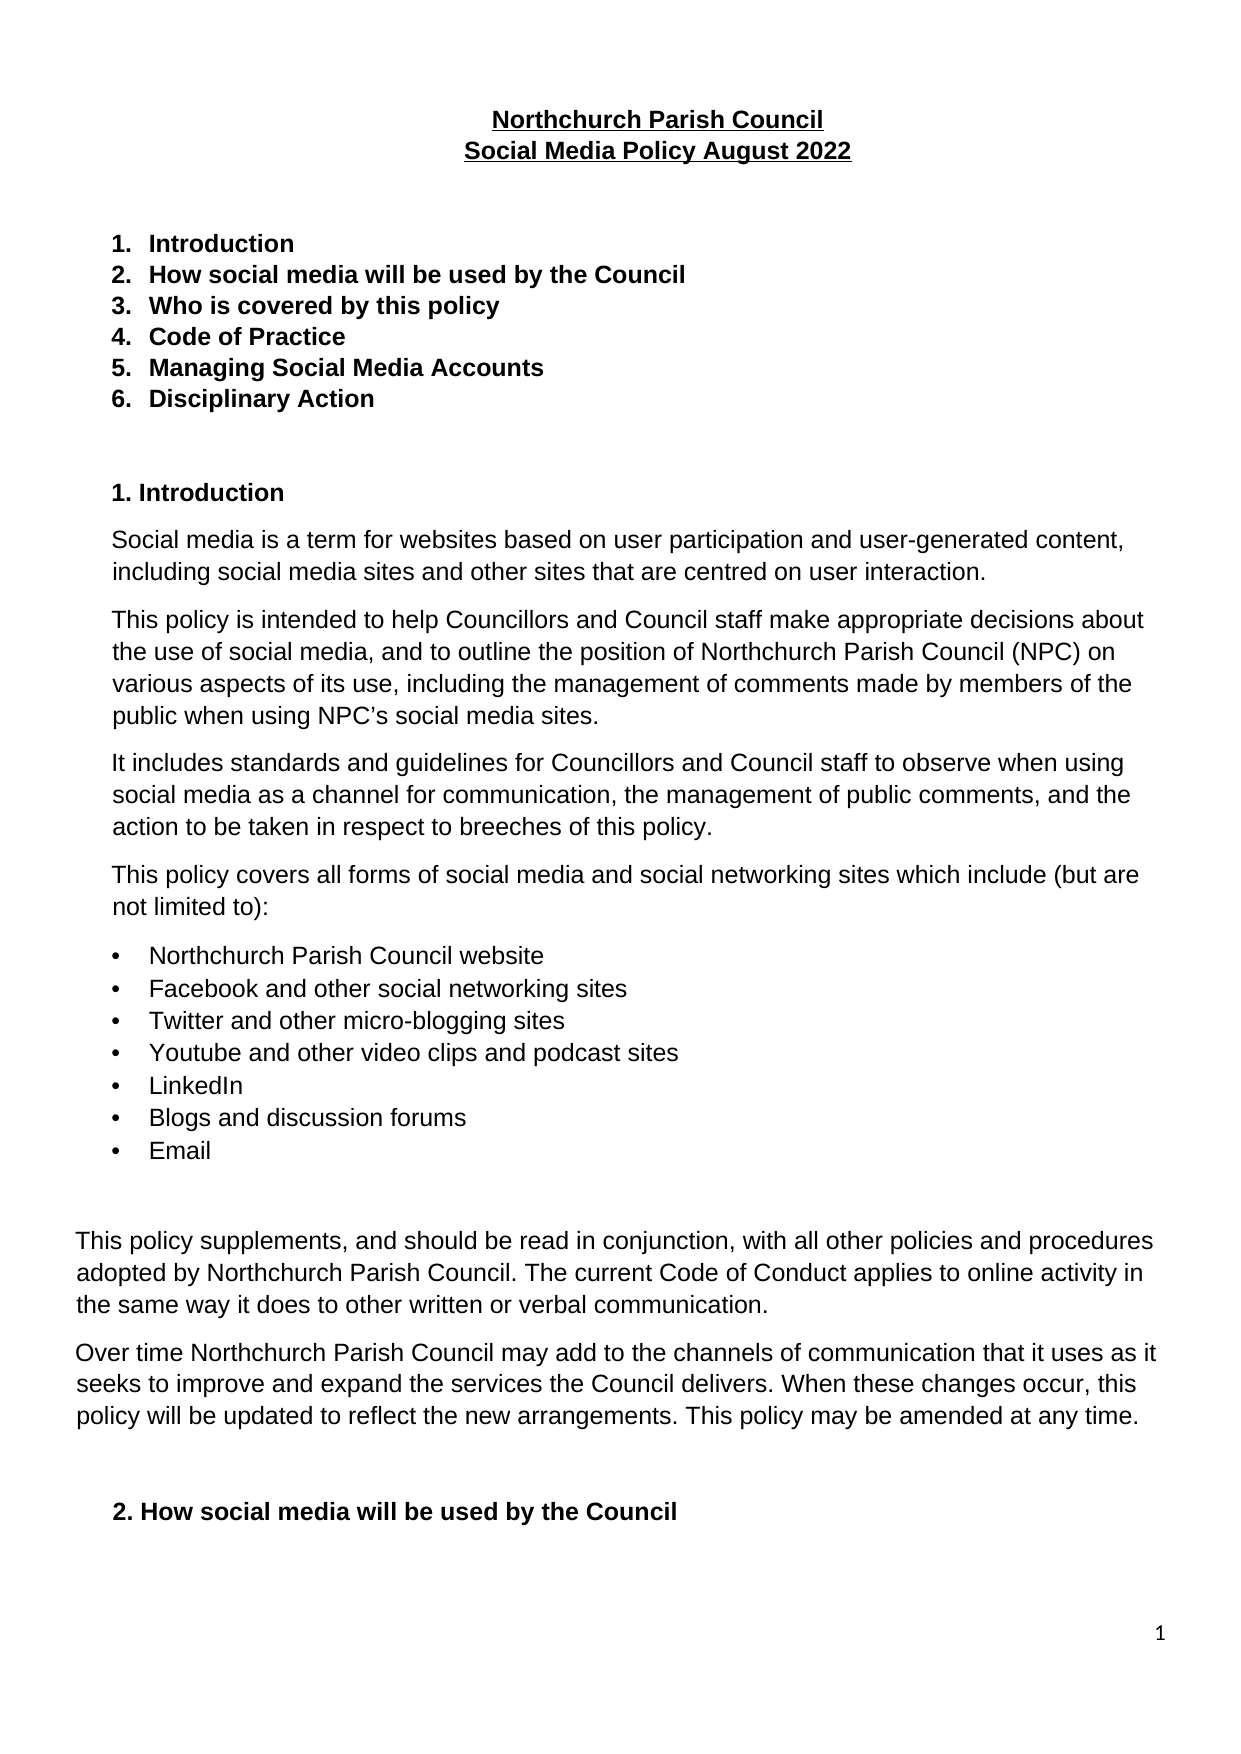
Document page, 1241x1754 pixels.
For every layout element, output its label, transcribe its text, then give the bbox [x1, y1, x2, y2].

text This policy is intended to help Councillors and Council staff make appropriate decisions about the use of social media, and to outline the position of Northchurch Parish Council (NPC) on various aspects of its use, including the management of comments made by members of the public when using NPC’s social media sites. [111, 605, 1164, 729]
text This policy covers all forms of social media and social networking sites which include (but are not limited to): [111, 860, 1164, 920]
text This policy supplements, and should be read in conjunction, with all other policies and procedures adopted by Northchurch Parish Council. The current Code of Conduct applies to online activity in the same way it does to other written or verbal communication. [75, 1226, 1164, 1319]
list Northchurch Parish Council website [111, 941, 1164, 970]
list Code of Practice [111, 322, 771, 351]
list Twitter and other micro-blogging sites [111, 1006, 1164, 1035]
list Disciplinary Action [111, 384, 771, 413]
list Introduction [111, 229, 771, 257]
list LinkedIn [111, 1071, 1164, 1099]
list Who is covered by this policy [111, 291, 771, 320]
text Social Media Policy August 2022 [151, 136, 1164, 164]
text It includes standards and guidelines for Councillors and Council staff to observe when using social media as a channel for communication, the management of public comments, and the action to be taken in respect to breeches of this policy. [111, 748, 1164, 841]
text Over time Northchurch Parish Council may add to the channels of communication that it uses as it seeks to improve and expand the services the Council delivers. When these changes occur, this policy will be updated to reflect the new arrangements. This policy may be amended at any time. [75, 1338, 1164, 1430]
list How social media will be used by the Council [111, 260, 771, 289]
list Blogs and discussion forums [111, 1103, 1164, 1132]
text 1. Introduction [111, 478, 771, 506]
text 2. How social media will be used by the Council [75, 1497, 771, 1526]
text Northchurch Parish Council [151, 104, 1164, 133]
list Managing Social Media Accounts [111, 353, 771, 382]
list Email [111, 1136, 1164, 1164]
text Social media is a term for websites based on user participation and user-generated content, including social media sites and other sites that are centred on user interaction. [111, 525, 1164, 586]
list Youtube and other video clips and podcast sites [111, 1038, 1164, 1067]
list Facebook and other social networking sites [111, 974, 1164, 1002]
